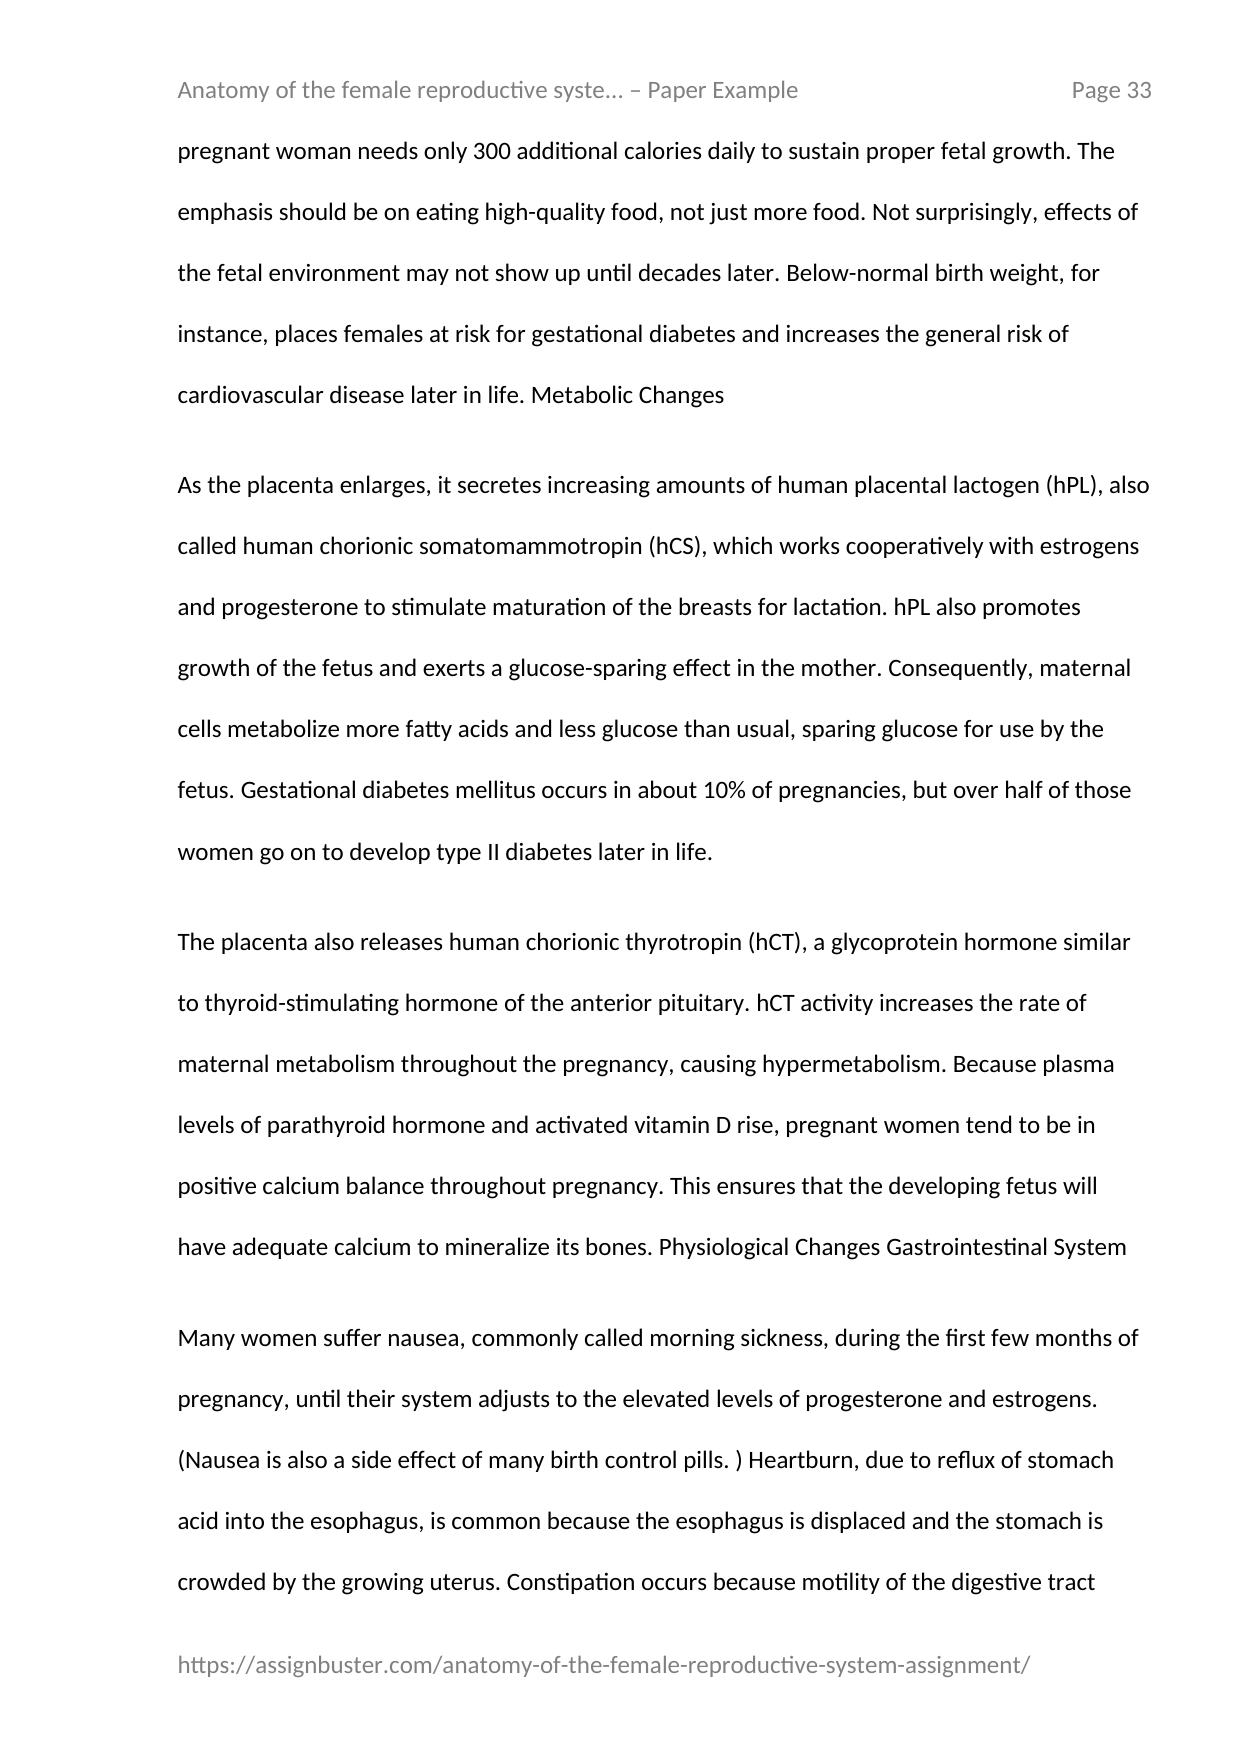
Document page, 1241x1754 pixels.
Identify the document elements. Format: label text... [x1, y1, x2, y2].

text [177, 1322, 1152, 1597]
text As the placenta enlarges, it secretes increasing amounts of human placental lactogen (hPL), also called human chorionic somatomammotropin (hCS), which works cooperatively with estrogens and progesterone to stimulate maturation of the breasts for lactation. hPL also promotes growth of the fetus and exerts a glucose-sparing effect in the mother. Consequently, maternal cells metabolize more fatty acids and less glucose than usual, sparing glucose for use by the fetus. Gestational diabetes mellitus occurs in about 10% of pregnancies, but over half of those women go on to develop type II diabetes later in life. [177, 469, 1152, 866]
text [177, 135, 1152, 409]
text The placenta also releases human chorionic thyrotropin (hCT), a glycoprotein hormone similar to thyroid-stimulating hormone of the anterior pituitary. hCT activity increases the rate of maternal metabolism throughout the pregnancy, causing hypermetabolism. Because plasma levels of parathyroid hormone and activated vitamin D rise, pregnant women tend to be in positive calcium balance throughout pregnancy. This ensures that the developing fetus will have adequate calcium to mineralize its bones. Physiological Changes Gastrointestinal System [177, 926, 1152, 1262]
